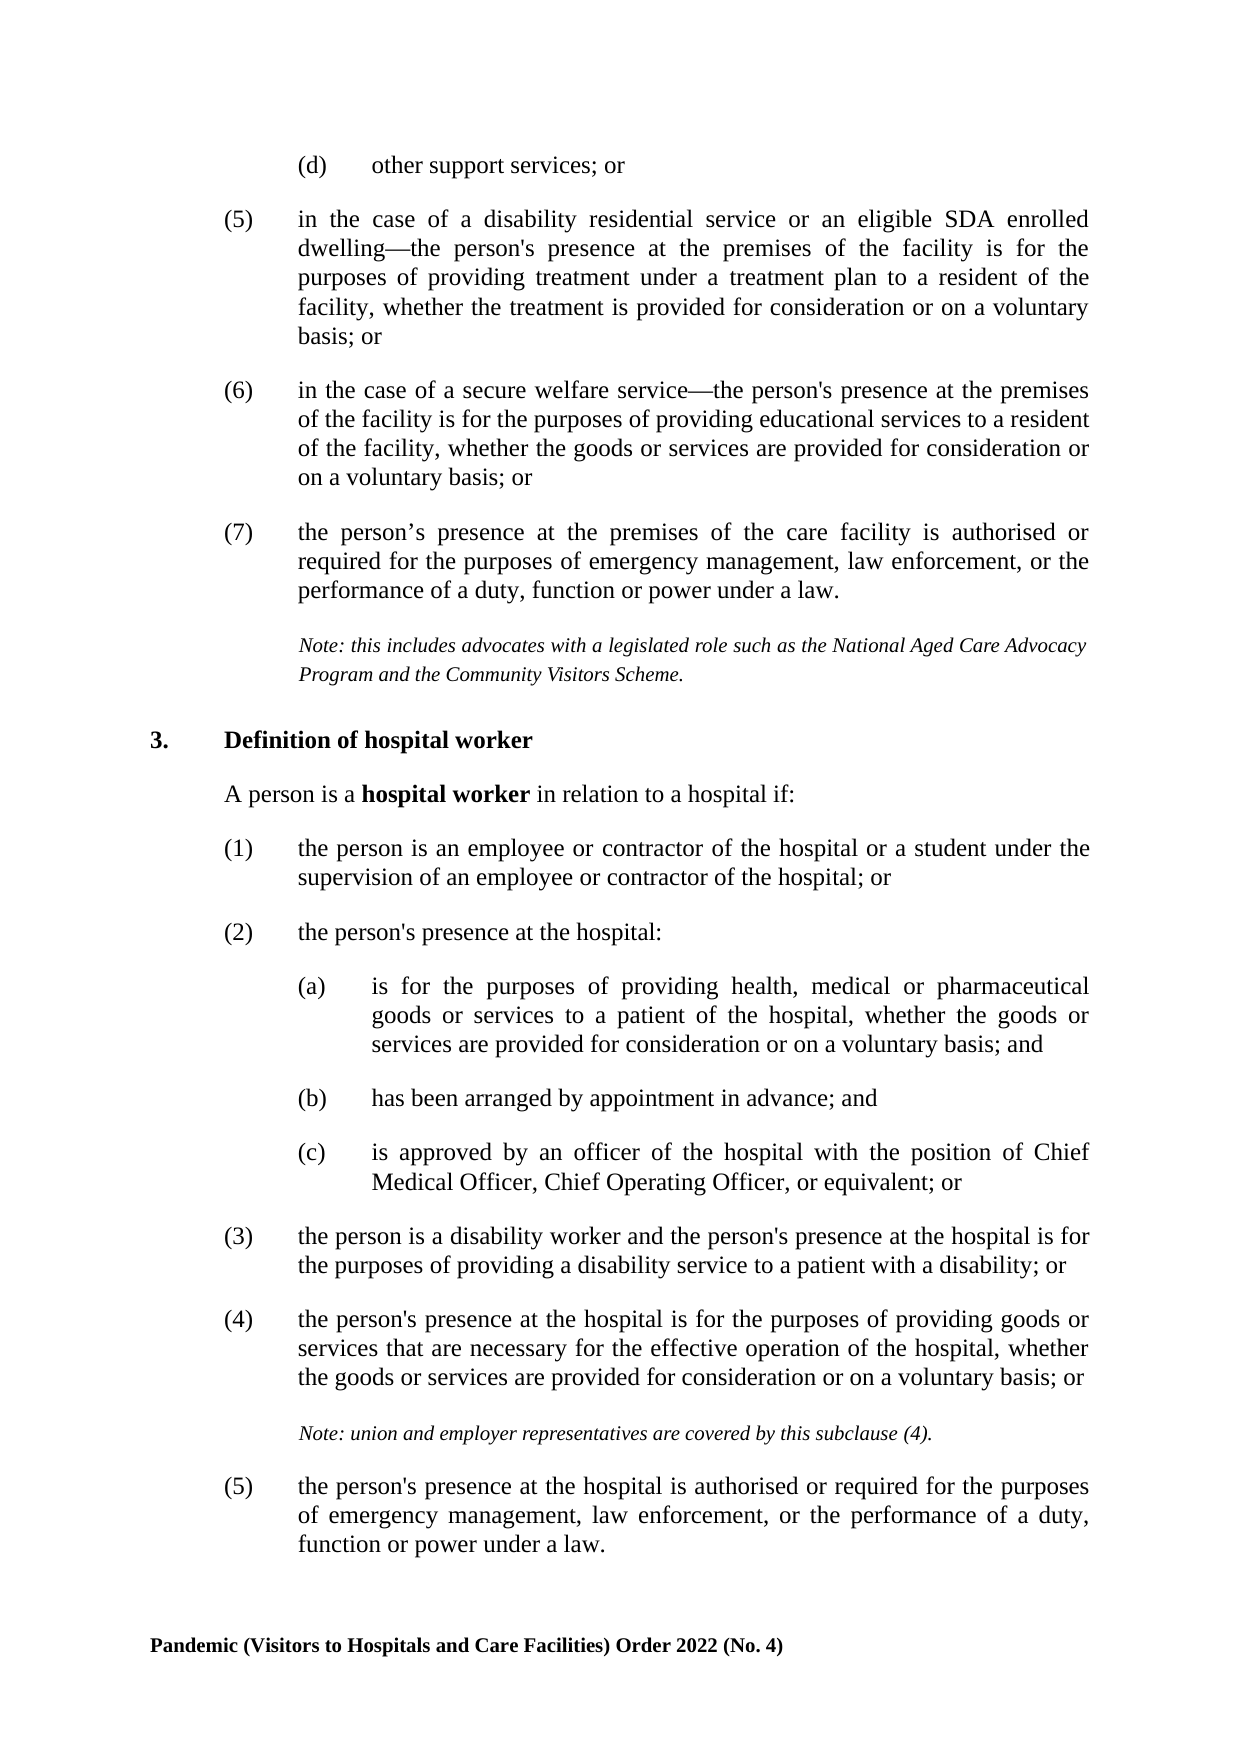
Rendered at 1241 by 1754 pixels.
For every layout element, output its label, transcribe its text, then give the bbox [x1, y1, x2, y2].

subtitle in the case of a secure welfare service—the person's presence at the premises of the facility is for the purposes of providing educational services to a resident of the facility, whether the goods or services are provided for consideration or on a voluntary basis; or [224, 375, 1090, 492]
subtitle the person's presence at the hospital is for the purposes of providing goods or services that are necessary for the effective operation of the hospital, whether the goods or services are provided for consideration or on a voluntary basis; or [224, 1304, 1090, 1392]
subtitle in the case of a disability residential service or an eligible SDA enrolled dwelling—the person's presence at the premises of the facility is for the purposes of providing treatment under a treatment plan to a resident of the facility, whether the treatment is provided for consideration or on a voluntary basis; or [224, 204, 1090, 350]
subtitle Definition of hospital worker [150, 725, 1090, 754]
text Note: union and employer representatives are covered by this subclause (4). [299, 1417, 1090, 1446]
subtitle has been arranged by appointment in advance; and [298, 1083, 1090, 1112]
subtitle is approved by an officer of the hospital with the position of Chief Medical Officer, Chief Operating Officer, or equivalent; or [298, 1137, 1090, 1196]
subtitle A person is a hospital worker in relation to a hospital if: [224, 779, 1090, 808]
subtitle the person is an employee or contractor of the hospital or a student under the supervision of an employee or contractor of the hospital; or [224, 833, 1090, 892]
text Note: this includes advocates with a legislated role such as the National Aged Care Advocacy Program and the Community Visitors Scheme. [299, 629, 1090, 687]
subtitle is for the purposes of providing health, medical or pharmaceutical goods or services to a patient of the hospital, whether the goods or services are provided for consideration or on a voluntary basis; and [298, 971, 1090, 1058]
subtitle the person's presence at the hospital: [224, 917, 1090, 946]
subtitle the person’s presence at the premises of the care facility is authorised or required for the purposes of emergency management, law enforcement, or the performance of a duty, function or power under a law. [224, 517, 1090, 604]
subtitle the person is a disability worker and the person's presence at the hospital is for the purposes of providing a disability service to a patient with a disability; or [224, 1221, 1090, 1279]
subtitle other support services; or [298, 150, 1090, 179]
subtitle the person's presence at the hospital is authorised or required for the purposes of emergency management, law enforcement, or the performance of a duty, function or power under a law. [224, 1471, 1090, 1558]
